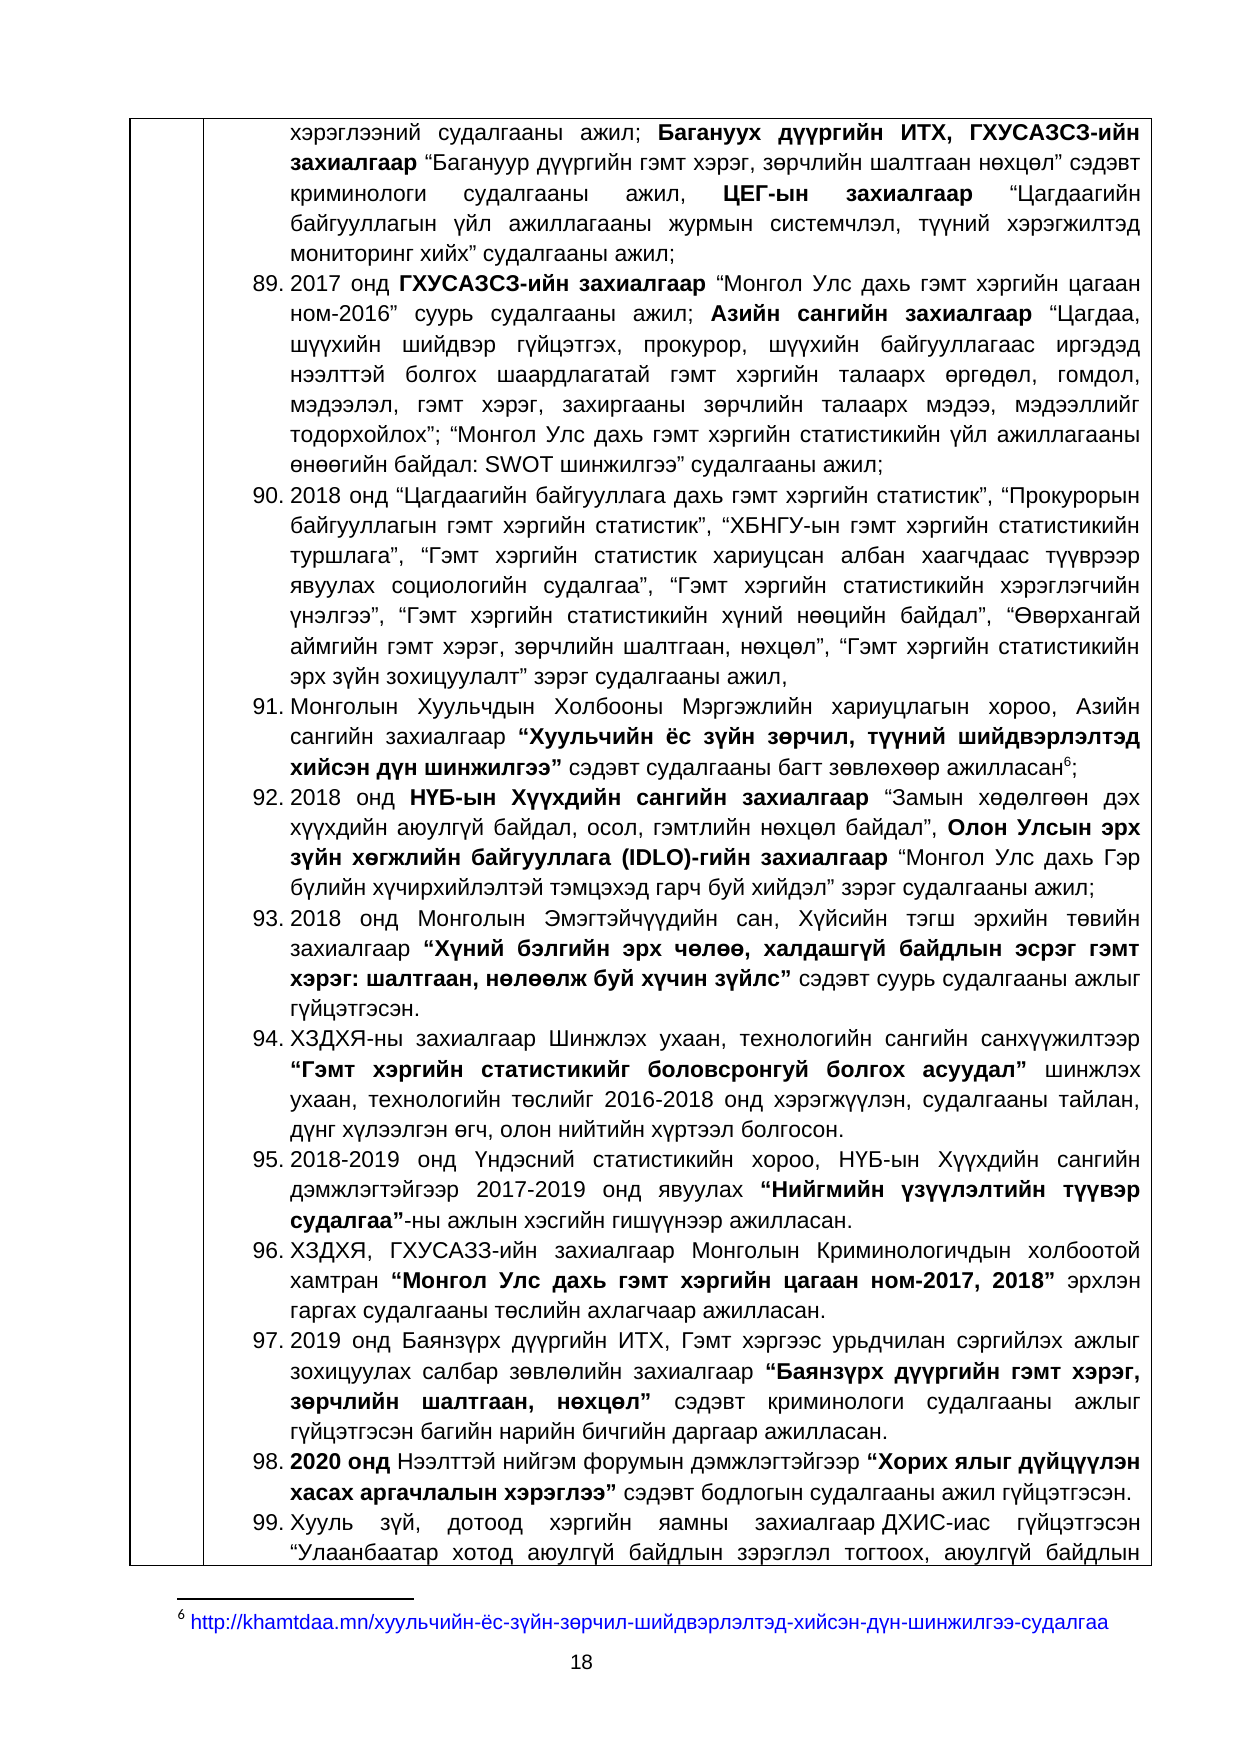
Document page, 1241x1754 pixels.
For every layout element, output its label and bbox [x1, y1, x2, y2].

table_cell [204, 119, 1151, 1565]
